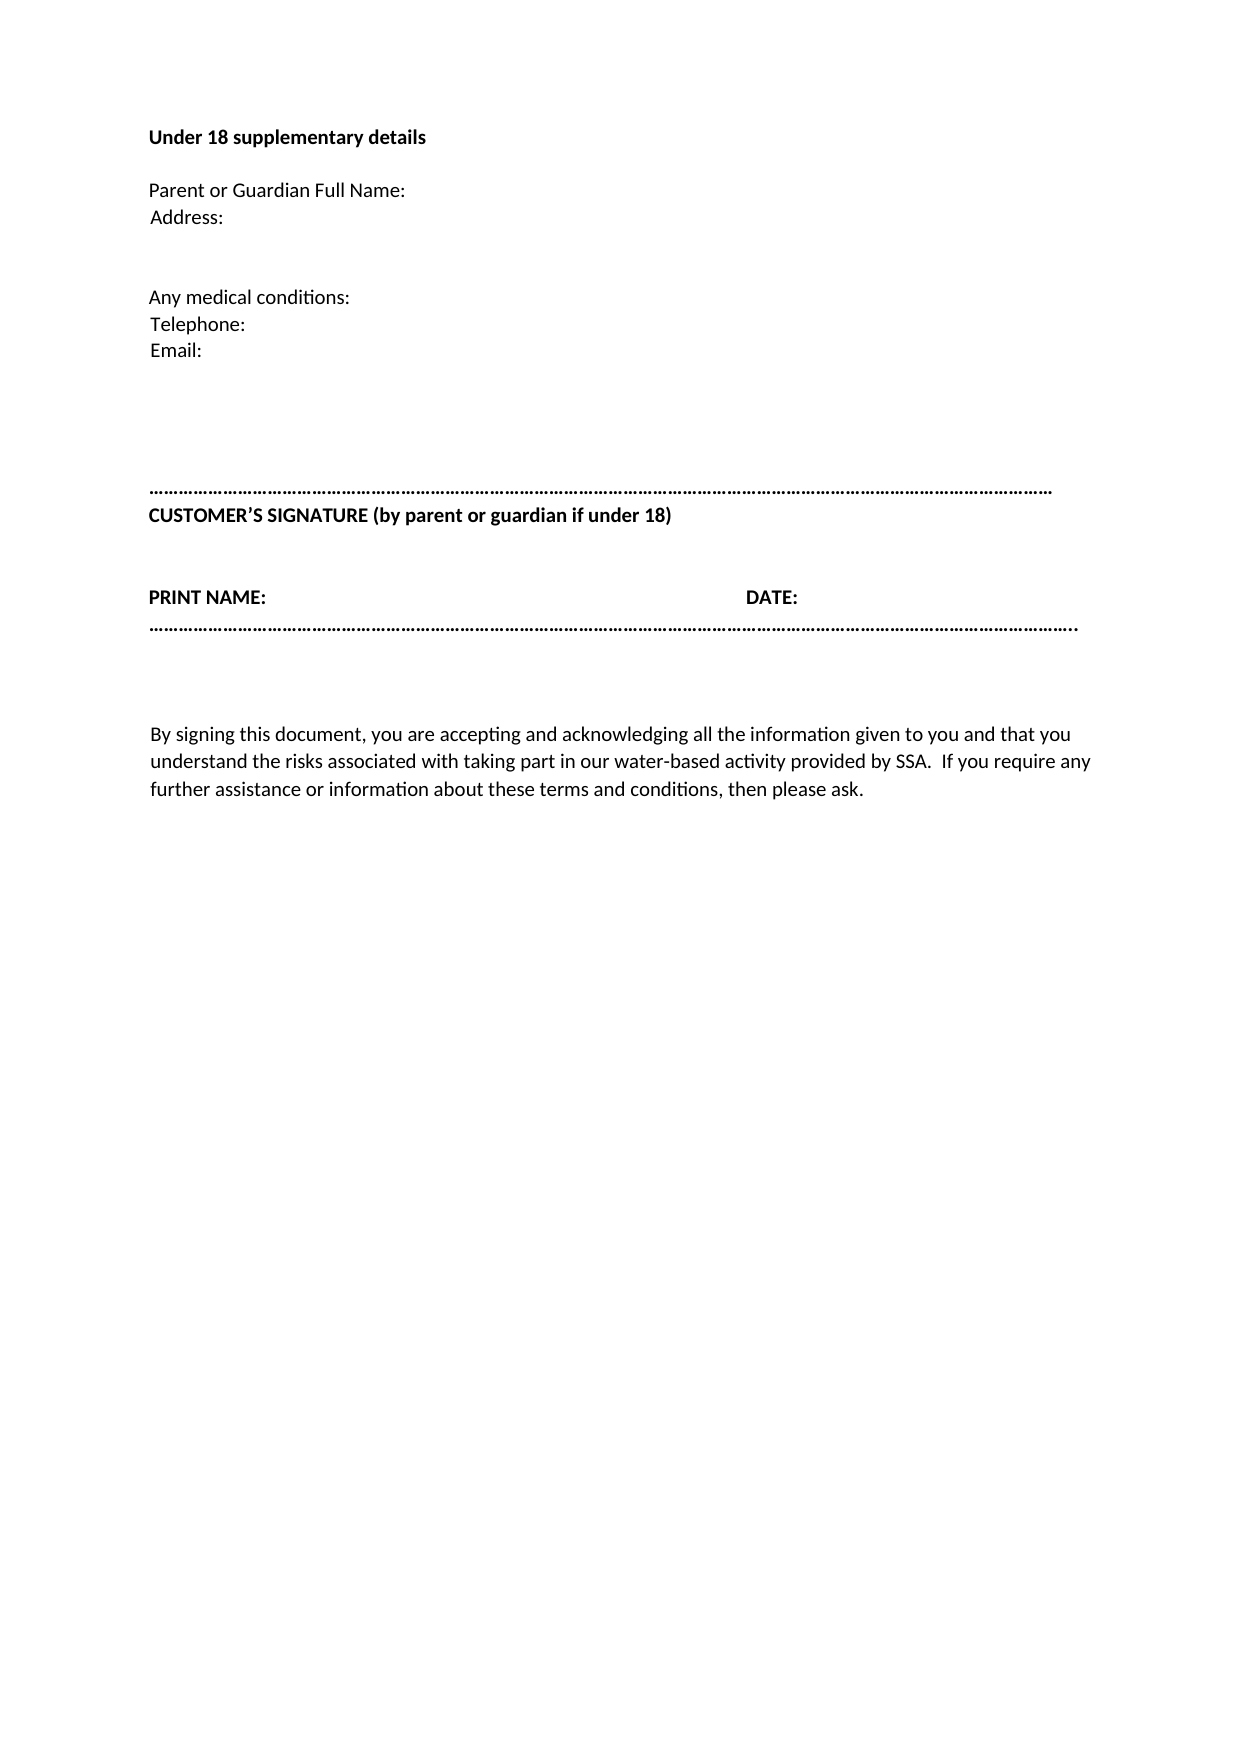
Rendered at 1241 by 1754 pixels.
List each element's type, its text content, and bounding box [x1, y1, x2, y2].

text Under 18 supplementary details [148, 124, 1001, 149]
text PRINT NAME: DATE: [148, 584, 1096, 609]
text Telephone: [150, 311, 1096, 336]
text Any medical conditions: [148, 284, 1001, 309]
text Email: [150, 337, 1096, 363]
text …………………………………………………………………………………………………………………………………………………………………….. [148, 611, 1096, 637]
text Address: [150, 204, 1001, 229]
text ………………………………………………………………………………………………………………………………………………………………… [148, 474, 1096, 500]
text Parent or Guardian Full Name: [148, 177, 1001, 203]
text By signing this document, you are accepting and acknowledging all the information given to you and that you understand the risks associated with taking part in our water-based activity provided by SSA. If you require any further assistance or information about these terms and conditions, then please ask. [150, 721, 1096, 801]
text CUSTOMER’S SIGNATURE (by parent or guardian if under 18) [148, 502, 1096, 527]
